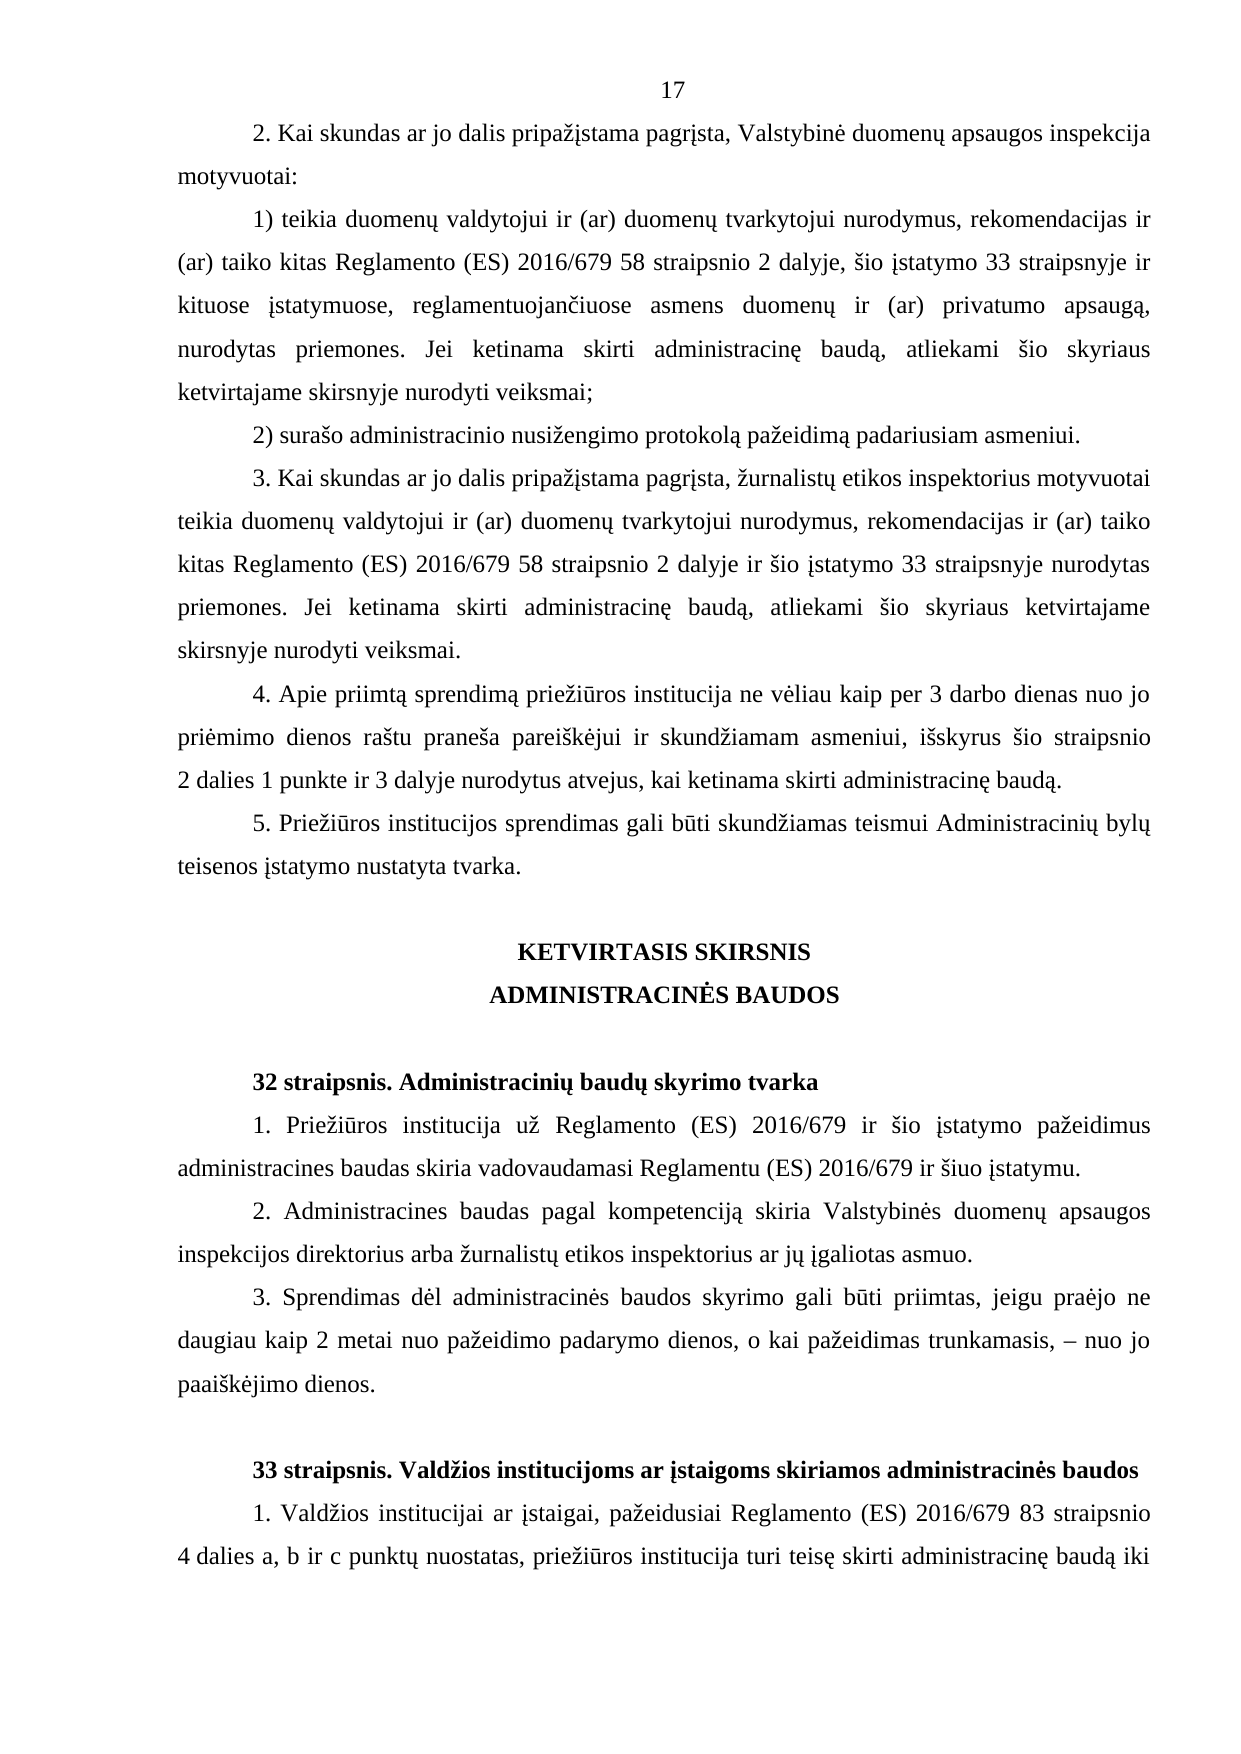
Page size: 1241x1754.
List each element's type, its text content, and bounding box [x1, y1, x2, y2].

text 33 straipsnis. Valdžios institucijoms ar įstaigoms skiriamos administracinės baudos [177, 1455, 1152, 1484]
text 32 straipsnis. Administracinių baudų skyrimo tvarka [177, 1067, 1152, 1096]
text 1) teikia duomenų valdytojui ir (ar) duomenų tvarkytojui nurodymus, rekomendacijas ir (ar) taiko kitas Reglamento (ES) 2016/679 58 straipsnio 2 dalyje, šio įstatymo 33 straipsnyje ir kituose įstatymuose, reglamentuojančiuose asmens duomenų ir (ar) privatumo apsaugą, nurodytas priemones. Jei ketinama skirti administracinę baudą, atliekami šio skyriaus ketvirtajame skirsnyje nurodyti veiksmai; [177, 204, 1152, 406]
text 3. Kai skundas ar jo dalis pripažįstama pagrįsta, žurnalistų etikos inspektorius motyvuotai teikia duomenų valdytojui ir (ar) duomenų tvarkytojui nurodymus, rekomendacijas ir (ar) taiko kitas Reglamento (ES) 2016/679 58 straipsnio 2 dalyje ir šio įstatymo 33 straipsnyje nurodytas priemones. Jei ketinama skirti administracinę baudą, atliekami šio skyriaus ketvirtajame skirsnyje nurodyti veiksmai. [177, 463, 1152, 664]
text 1. Priežiūros institucija už Reglamento (ES) 2016/679 ir šio įstatymo pažeidimus administracines baudas skiria vadovaudamasi Reglamentu (ES) 2016/679 ir šiuo įstatymu. [177, 1110, 1152, 1182]
text 5. Priežiūros institucijos sprendimas gali būti skundžiamas teismui Administracinių bylų teisenos įstatymo nustatyta tvarka. [177, 808, 1152, 880]
text 4. Apie priimtą sprendimą priežiūros institucija ne vėliau kaip per 3 darbo dienas nuo jo priėmimo dienos raštu praneša pareiškėjui ir skundžiamam asmeniui, išskyrus šio straipsnio 2 dalies 1 punkte ir 3 dalyje nurodytus atvejus, kai ketinama skirti administracinę baudą. [177, 679, 1152, 794]
text 2) surašo administracinio nusižengimo protokolą pažeidimą padariusiam asmeniui. [177, 420, 1152, 449]
text KETVIRTASIS SKIRSNIS [177, 937, 1152, 966]
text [177, 1498, 1152, 1570]
text 3. Sprendimas dėl administracinės baudos skyrimo gali būti priimtas, jeigu praėjo ne daugiau kaip 2 metai nuo pažeidimo padarymo dienos, o kai pažeidimas trunkamasis, – nuo jo paaiškėjimo dienos. [177, 1282, 1152, 1397]
text 2. Kai skundas ar jo dalis pripažįstama pagrįsta, Valstybinė duomenų apsaugos inspekcija motyvuotai: [177, 118, 1152, 190]
text ADMINISTRACINĖS BAUDOS [177, 981, 1152, 1009]
text 2. Administracines baudas pagal kompetenciją skiria Valstybinės duomenų apsaugos inspekcijos direktorius arba žurnalistų etikos inspektorius ar jų įgaliotas asmuo. [177, 1196, 1152, 1268]
